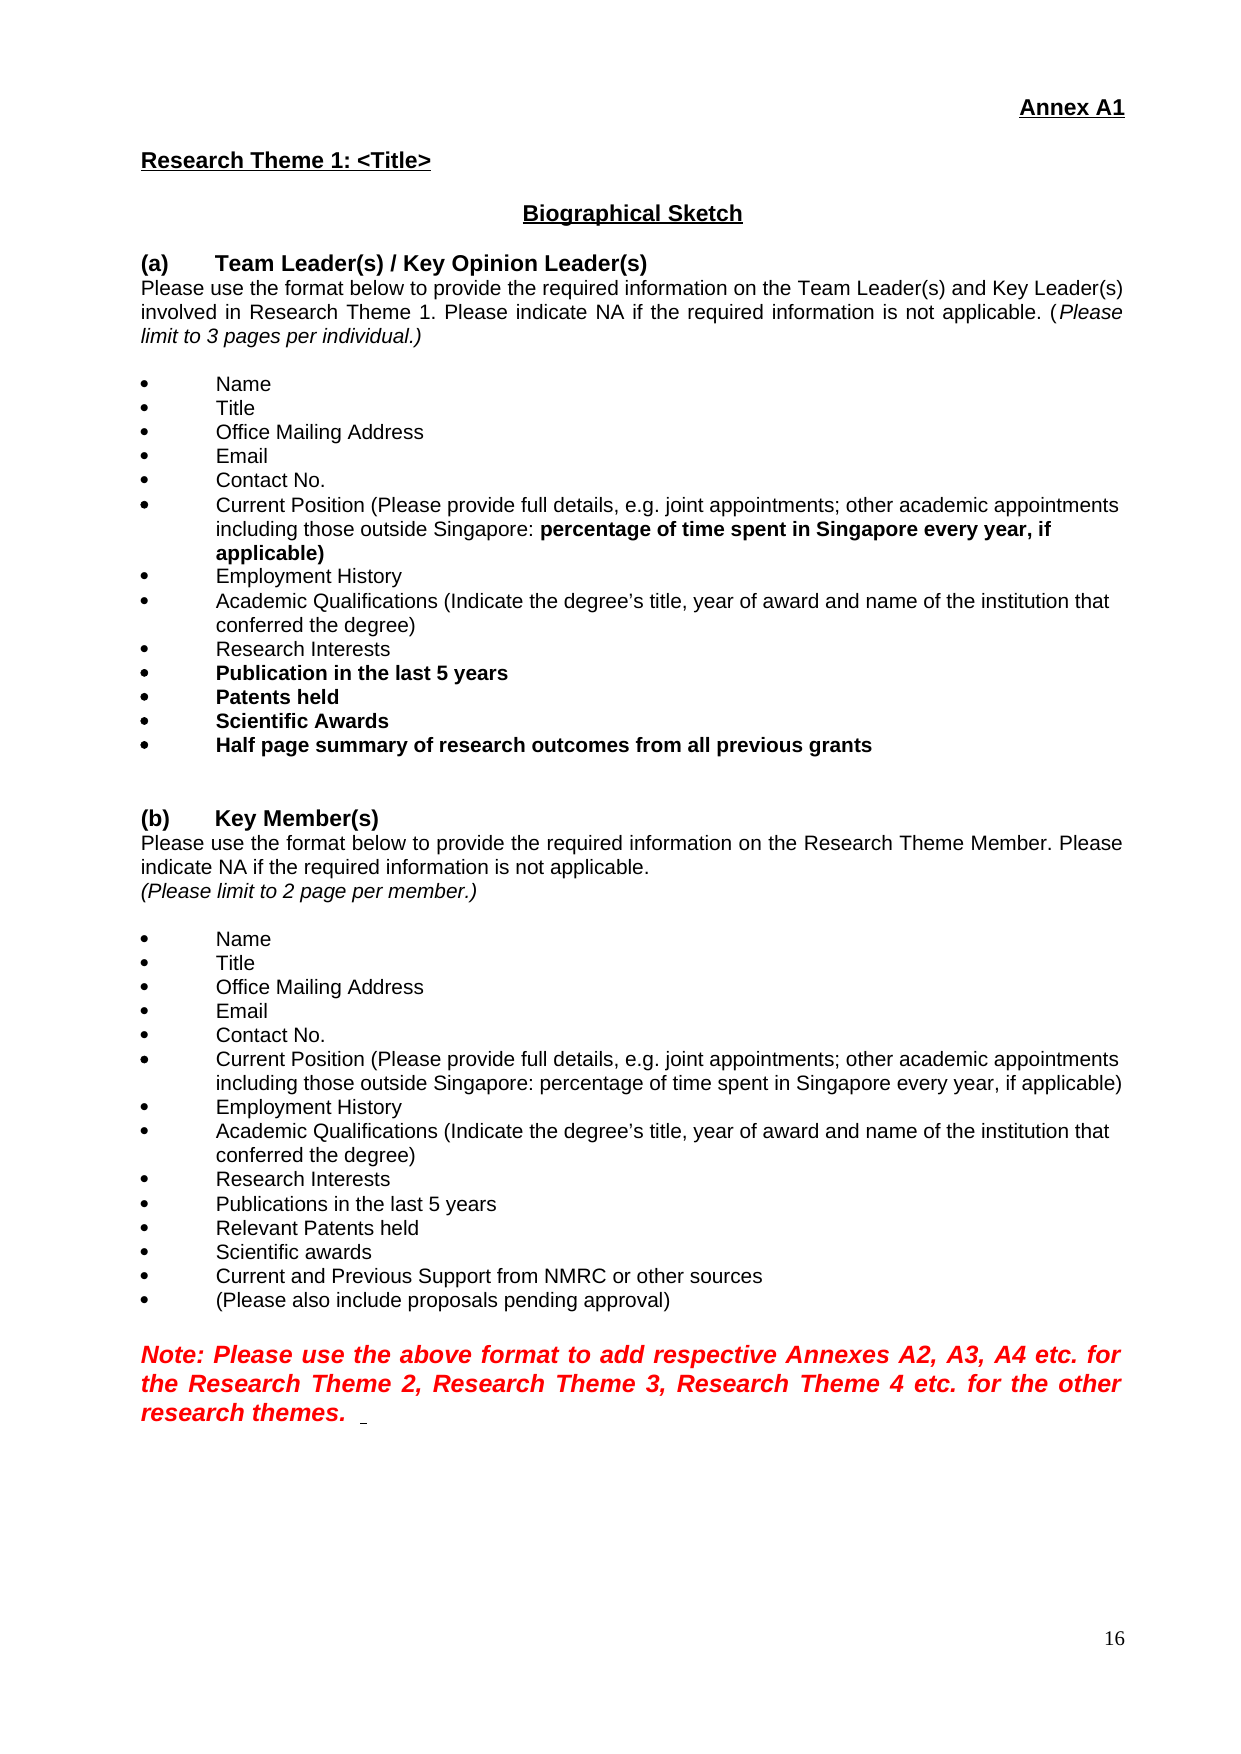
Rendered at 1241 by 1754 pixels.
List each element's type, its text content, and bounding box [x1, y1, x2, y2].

list Academic Qualifications (Indicate the degree’s title, year of award and name of the institution that conferred the degree) [141, 588, 1125, 636]
list Office Mailing Address [141, 420, 1125, 444]
list Name [141, 372, 1125, 396]
list Employment History [141, 1095, 1125, 1119]
list Scientific Awards [141, 709, 1125, 733]
text Biographical Sketch [141, 199, 1125, 226]
list Current Position (Please provide full details, e.g. joint appointments; other academic appointments including those outside Singapore: percentage of time spent in Singapore every year, if applicable) [141, 1047, 1125, 1095]
list Patents held [141, 684, 1125, 709]
list Current Position (Please provide full details, e.g. joint appointments; other academic appointments including those outside Singapore: percentage of time spent in Singapore every year, if applicable) [141, 492, 1125, 564]
list Relevant Patents held [141, 1215, 1125, 1239]
list Contact No. [141, 468, 1125, 492]
text Annex A1 [141, 94, 1125, 121]
list Scientific awards [141, 1239, 1125, 1263]
text Please use the format below to provide the required information on the Research Theme Member. Please indicate NA if the required information is not applicable. [141, 831, 1125, 879]
list Team Leader(s) / Key Opinion Leader(s) [141, 250, 1125, 276]
list Key Member(s) [141, 805, 1125, 831]
list Office Mailing Address [141, 975, 1125, 999]
list Email [141, 444, 1125, 468]
list Email [141, 999, 1125, 1023]
text Note: Please use the above format to add respective Annexes A2, A3, A4 etc. for the Research Theme 2, Research Theme 3, Research Theme 4 etc. for the other research themes. [141, 1340, 1125, 1427]
text Research Theme 1: <Title> [141, 147, 1125, 173]
list Name [141, 927, 1125, 951]
list Half page summary of research outcomes from all previous grants [141, 733, 1125, 757]
text (Please limit to 2 page per member.) [141, 879, 1125, 903]
list Contact No. [141, 1023, 1125, 1047]
list Research Interests [141, 636, 1125, 661]
list Title [141, 396, 1125, 420]
list Publications in the last 5 years [141, 1191, 1125, 1215]
list Publication in the last 5 years [141, 661, 1125, 684]
text Please use the format below to provide the required information on the Team Leader(s) and Key Leader(s) involved in Research Theme 1. Please indicate NA if the required information is not applicable. (Please limit to 3 pages per individual.) [141, 276, 1125, 348]
list Academic Qualifications (Indicate the degree’s title, year of award and name of the institution that conferred the degree) [141, 1119, 1125, 1167]
list (Please also include proposals pending approval) [141, 1288, 1125, 1312]
list Research Interests [141, 1167, 1125, 1191]
list Title [141, 951, 1125, 975]
list Current and Previous Support from NMRC or other sources [141, 1263, 1125, 1288]
list Employment History [141, 564, 1125, 588]
